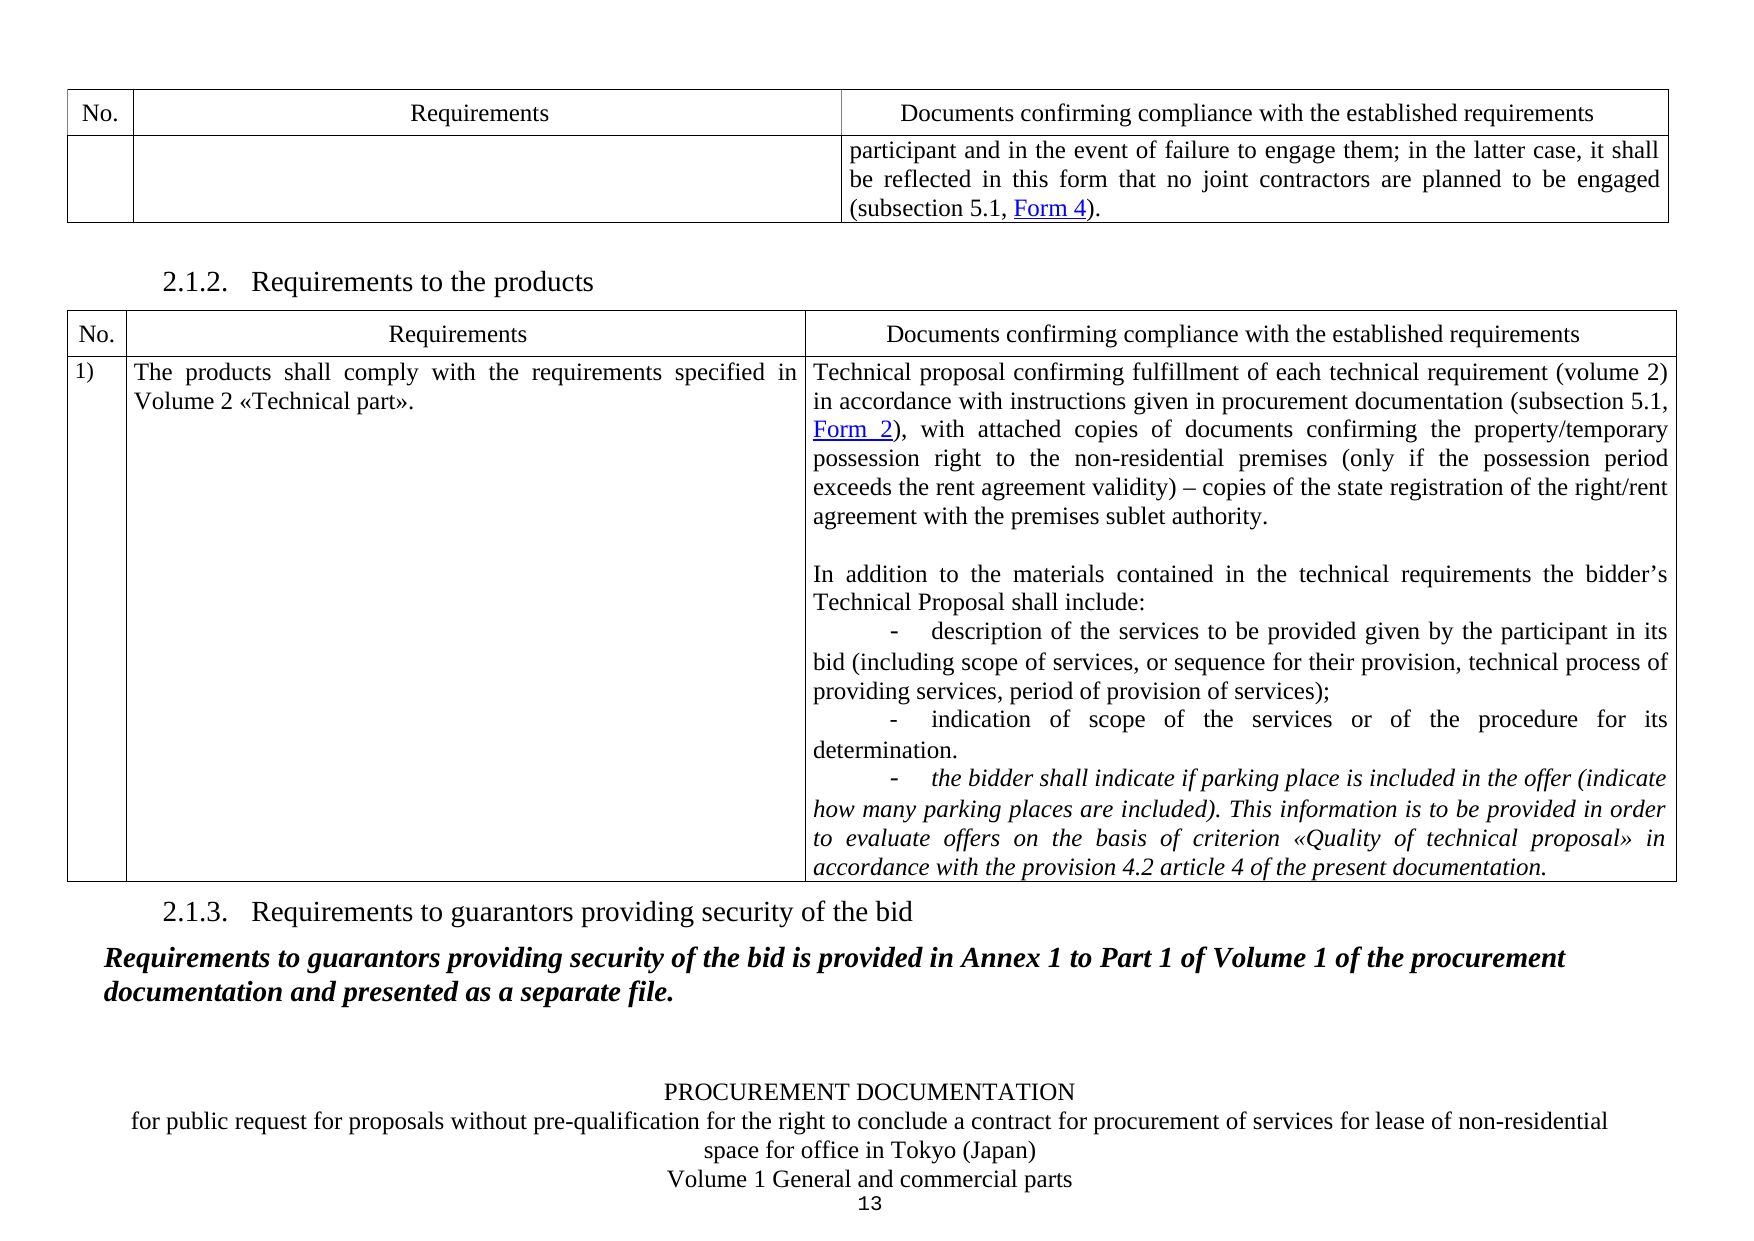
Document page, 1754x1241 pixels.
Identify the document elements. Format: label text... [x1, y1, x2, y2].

table_cell Technical proposal confirming fulfillment of each technical requirement (volume 2) in accordance with instructions given in procurement documentation (subsection 5.1, Form 2), with attached copies of documents confirming the property/temporary possession right to the non-residential premises (only if the possession period exceeds the rent agreement validity) – copies of the state registration of the right/rent agreement with the premises sublet authority. In addition to the materials contained in the technical requirements the bidder’s Technical Proposal shall include: description of the services to be provided given by the participant in its bid (including scope of services, or sequence for their provision, technical process of providing services, period of provision of services); indication of scope of the services or of the procedure for its determination. the bidder shall indicate if parking place is included in the offer (indicate how many parking places are included). This information is to be provided in order to evaluate offers on the basis of criterion «Quality of technical proposal» in accordance with the provision 4.2 article 4 of the present documentation. [806, 357, 1676, 881]
text Requirements to guarantors providing security of the bid is provided in Annex 1 to Part 1 of Volume 1 of the procurement documentation and presented as a separate file. [103, 940, 1636, 1007]
table_header No. [68, 311, 126, 356]
table_header Documents confirming compliance with the established requirements [806, 311, 1676, 356]
table_header Documents confirming compliance with the established requirements [842, 90, 1668, 134]
subtitle Requirements to the products [103, 264, 1636, 298]
table_cell [68, 136, 133, 222]
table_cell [134, 136, 841, 222]
table_header Requirements [134, 90, 841, 134]
table_header Requirements [127, 311, 805, 356]
table_cell 1) [68, 357, 126, 881]
table_cell The products shall comply with the requirements specified in Volume 2 «Technical part». [127, 357, 805, 881]
subtitle Requirements to guarantors providing security of the bid [103, 894, 1636, 928]
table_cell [842, 136, 1668, 222]
table_header No. [68, 90, 133, 134]
